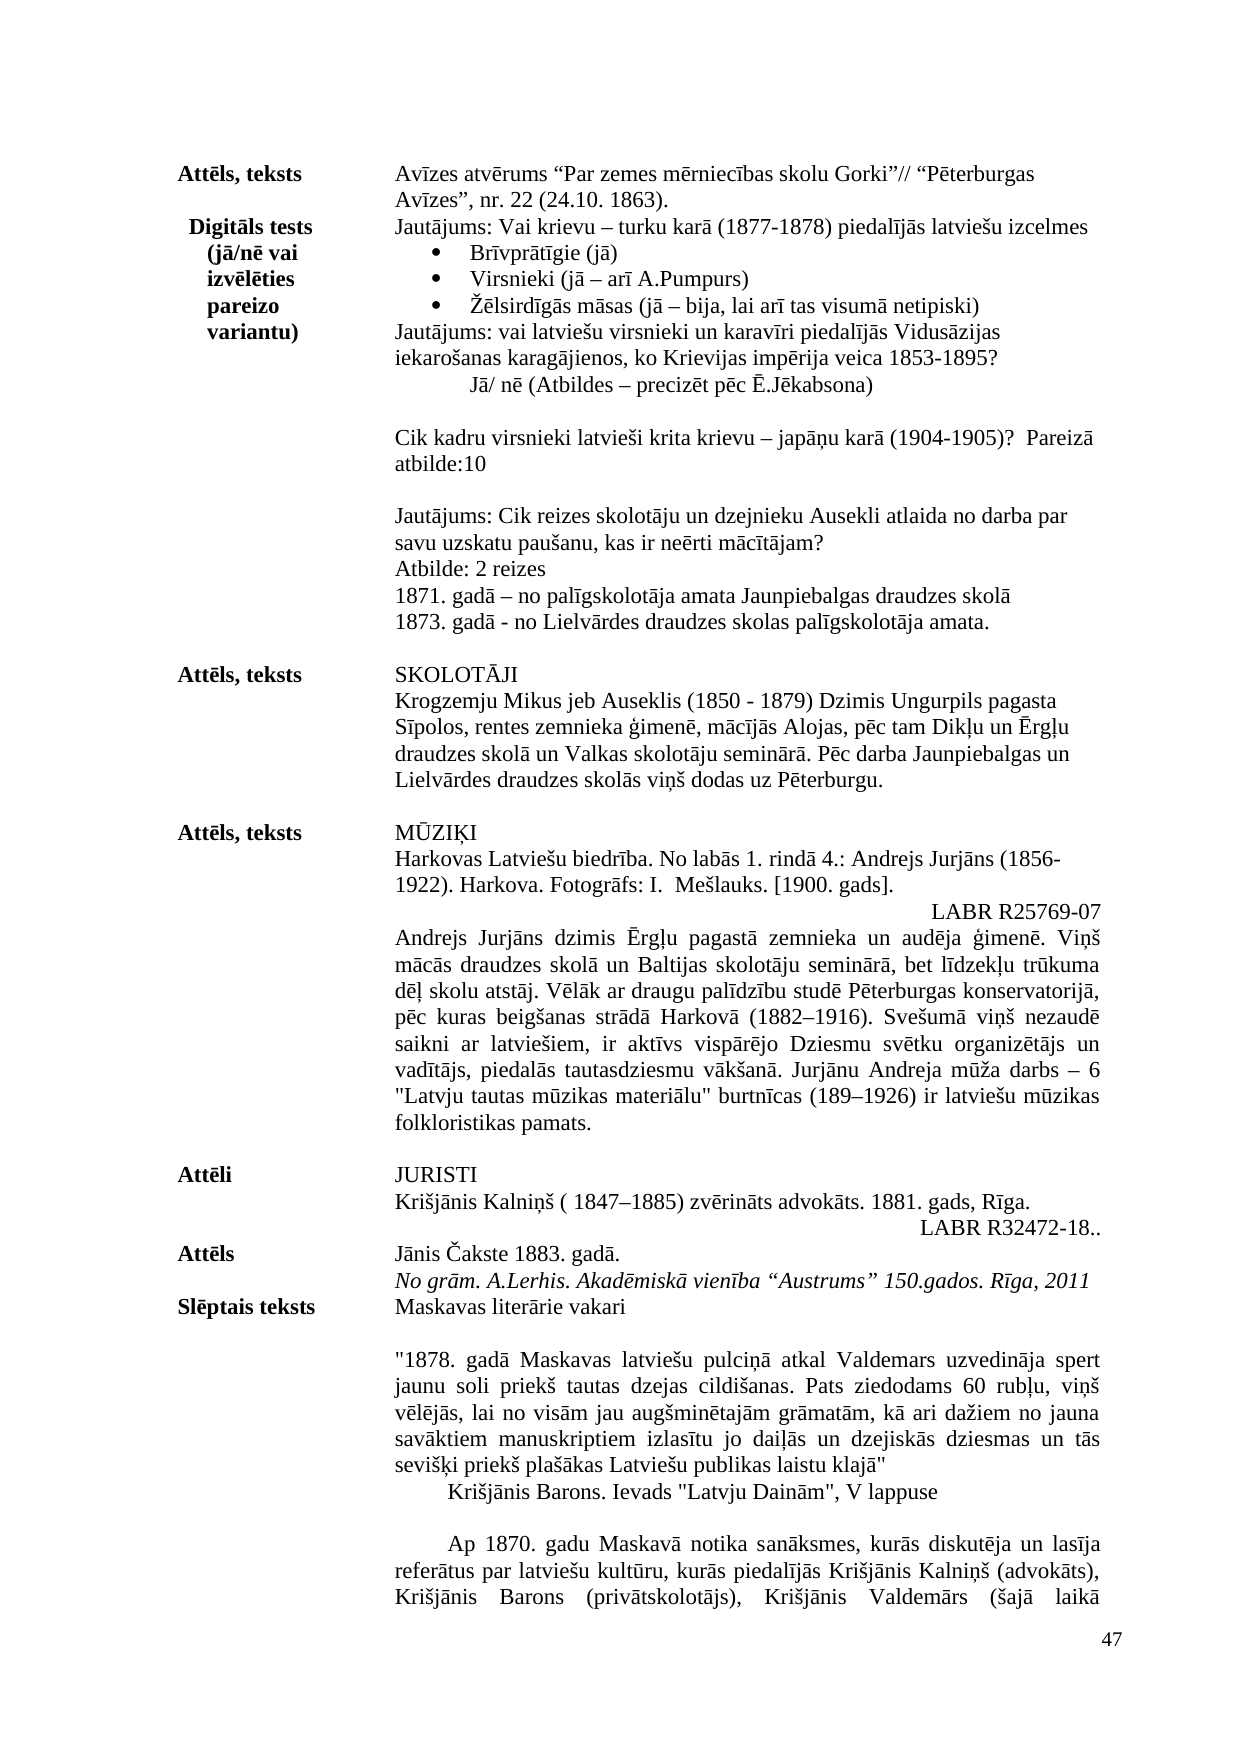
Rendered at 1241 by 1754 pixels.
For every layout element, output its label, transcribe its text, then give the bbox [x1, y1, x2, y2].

table_cell SKOLOTĀJI Krogzemju Mikus jeb Auseklis (1850 - 1879) Dzimis Ungurpils pagasta Sīpolos, rentes zemnieka ģimenē, mācījās Alojas, pēc tam Dikļu un Ērgļu draudzes skolā un Valkas skolotāju seminārā. Pēc darba Jaunpiebalgas un Lielvārdes draudzes skolās viņš dodas uz Pēterburgu. [383, 661, 1112, 819]
table_cell Digitāls tests (jā/nē vai izvēlēties pareizo variantu) [177, 213, 383, 661]
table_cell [383, 1293, 1112, 1609]
table_cell Jānis Čakste 1883. gadā. No grām. A.Lerhis. Akadēmiskā vienība “Austrums” 150.gados. Rīga, 2011 [383, 1241, 1112, 1293]
table_cell Attēls [177, 1241, 383, 1293]
table_cell Attēls, teksts [177, 661, 383, 819]
table_cell Attēls, teksts [177, 160, 383, 213]
table_cell Avīzes atvērums “Par zemes mērniecības skolu Gorki”// “Pēterburgas Avīzes”, nr. 22 (24.10. 1863). [383, 160, 1112, 213]
table_cell Attēls, teksts [177, 819, 383, 1161]
table_cell MŪZIĶI Harkovas Latviešu biedrība. No labās 1. rindā 4.: Andrejs Jurjāns (1856-1922). Harkova. Fotogrāfs: I. Mešlauks. [1900. gads]. LABR R25769-07 Andrejs Jurjāns dzimis Ērgļu pagastā zemnieka un audēja ģimenē. Viņš mācās draudzes skolā un Baltijas skolotāju seminārā, bet līdzekļu trūkuma dēļ skolu atstāj. Vēlāk ar draugu palīdzību studē Pēterburgas konservatorijā, pēc kuras beigšanas strādā Harkovā (1882–1916). Svešumā viņš nezaudē saikni ar latviešiem, ir aktīvs vispārējo Dziesmu svētku organizētājs un vadītājs, piedalās tautasdziesmu vākšanā. Jurjānu Andreja mūža darbs – 6 "Latvju tautas mūzikas materiālu" burtnīcas (189–1926) ir latviešu mūzikas folkloristikas pamats. [383, 819, 1112, 1161]
table_cell Slēptais teksts [177, 1293, 383, 1609]
table_cell Attēli [177, 1161, 383, 1241]
table_cell Jautājums: Vai krievu – turku karā (1877-1878) piedalījās latviešu izcelmes Brīvprātīgie (jā) Virsnieki (jā – arī A.Pumpurs) Žēlsirdīgās māsas (jā – bija, lai arī tas visumā netipiski) Jautājums: vai latviešu virsnieki un karavīri piedalījās Vidusāzijas iekarošanas karagājienos, ko Krievijas impērija veica 1853-1895? Jā/ nē (Atbildes – precizēt pēc Ē.Jēkabsona) Cik kadru virsnieki latvieši krita krievu – japāņu karā (1904-1905)? Pareizā atbilde:10 Jautājums: Cik reizes skolotāju un dzejnieku Ausekli atlaida no darba par savu uzskatu paušanu, kas ir neērti mācītājam? Atbilde: 2 reizes 1871. gadā – no palīgskolotāja amata Jaunpiebalgas draudzes skolā 1873. gadā - no Lielvārdes draudzes skolas palīgskolotāja amata. [383, 213, 1112, 661]
table_cell JURISTI Krišjānis Kalniņš ( 1847–1885) zvērināts advokāts. 1881. gads, Rīga. LABR R32472-18.. [383, 1161, 1112, 1241]
